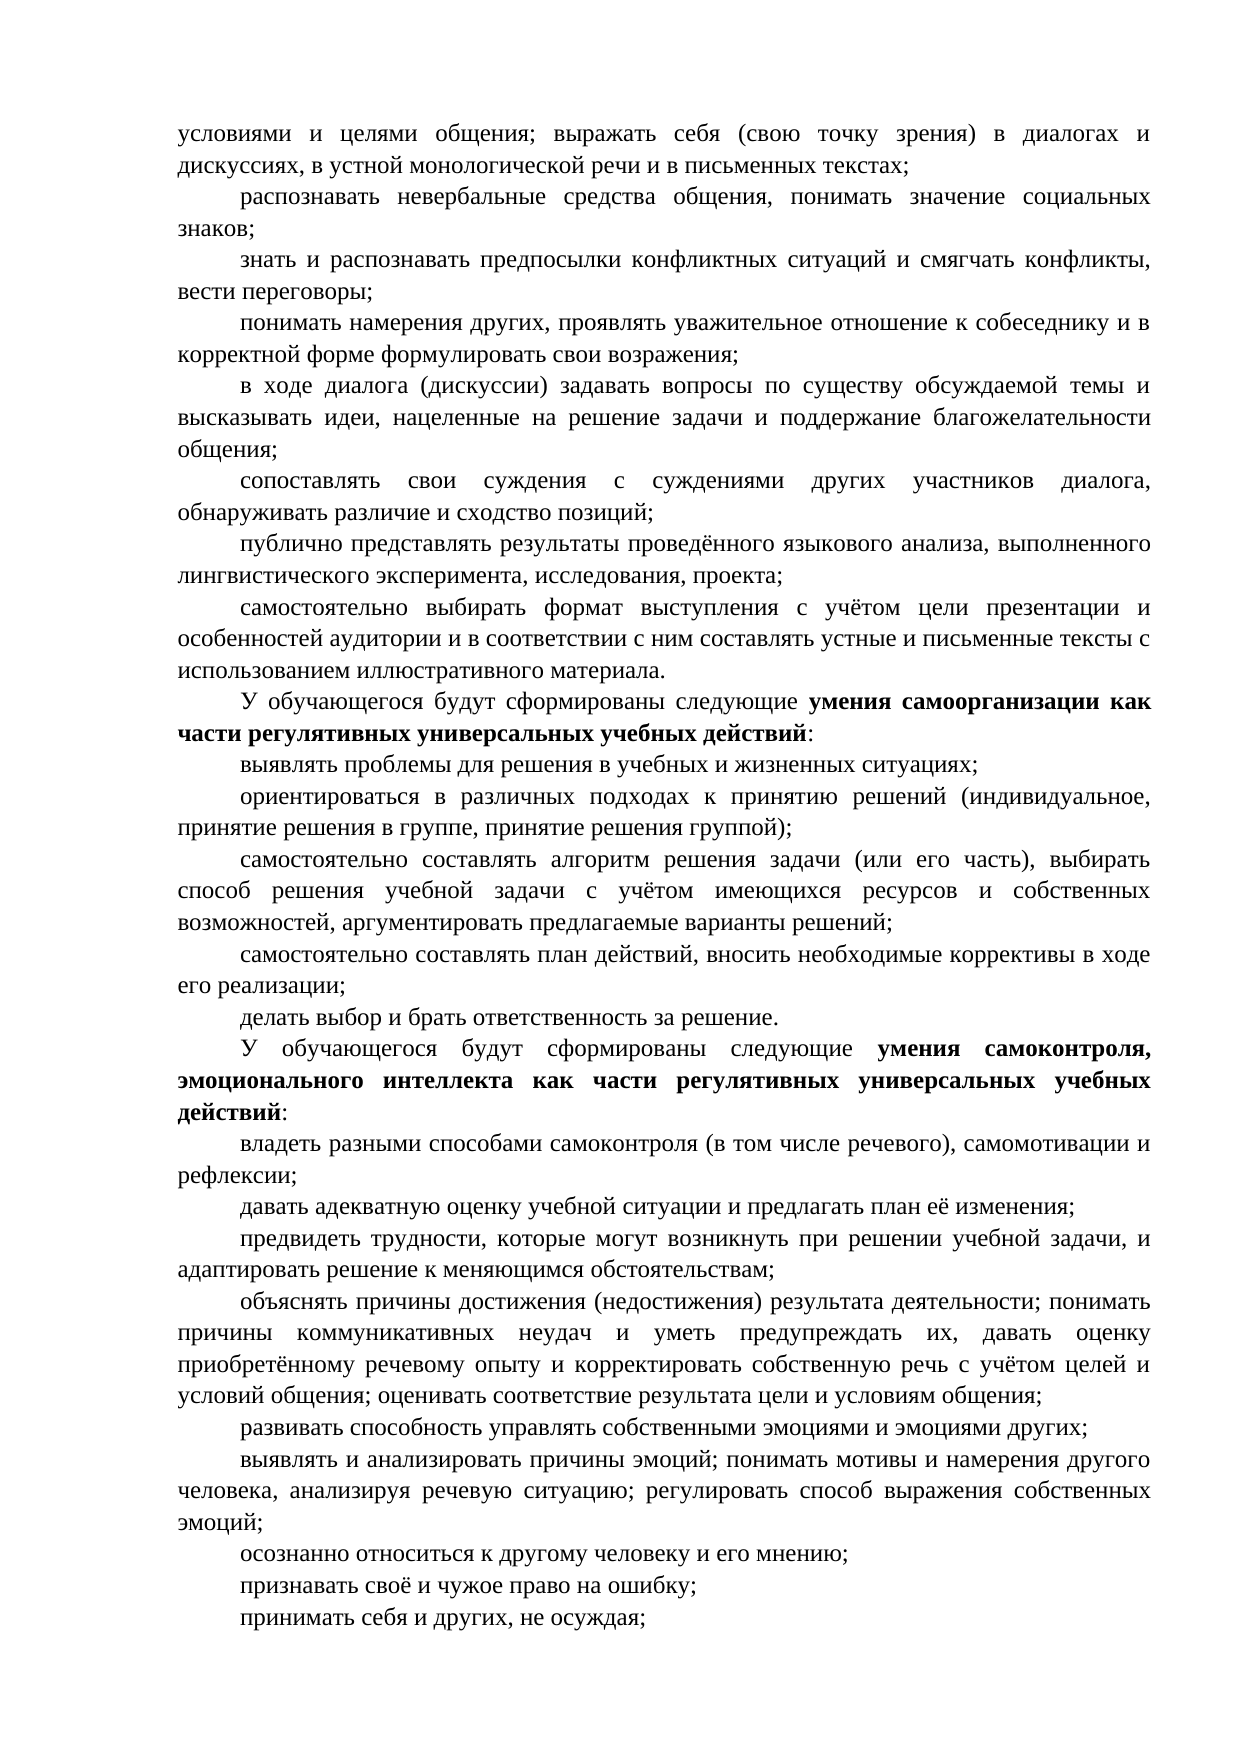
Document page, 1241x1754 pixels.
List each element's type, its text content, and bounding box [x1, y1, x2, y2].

text понимать намерения других, проявлять уважительное отношение к собеседнику и в корректной форме формулировать свои возражения; [177, 307, 1152, 368]
text выявлять и анализировать причины эмоций; понимать мотивы и намерения другого человека, анализируя речевую ситуацию; регулировать способ выражения собственных эмоций; [177, 1444, 1152, 1536]
text самостоятельно составлять алгоритм решения задачи (или его часть), выбирать способ решения учебной задачи с учётом имеющихся ресурсов и собственных возможностей, аргументировать предлагаемые варианты решений; [177, 844, 1152, 936]
text У обучающегося будут сформированы следующие умения самоконтроля, эмоционального интеллекта как части регулятивных универсальных учебных действий: [177, 1033, 1152, 1125]
text У обучающегося будут сформированы следующие умения самоорганизации как части регулятивных универсальных учебных действий: [177, 686, 1152, 747]
text владеть разными способами самоконтроля (в том числе речевого), самомотивации и рефлексии; [177, 1128, 1152, 1188]
text делать выбор и брать ответственность за решение. [177, 1002, 1152, 1031]
text давать адекватную оценку учебной ситуации и предлагать план её изменения; [177, 1191, 1152, 1220]
text распознавать невербальные средства общения, понимать значение социальных знаков; [177, 181, 1152, 242]
text самостоятельно выбирать формат выступления с учётом цели презентации и особенностей аудитории и в соответствии с ним составлять устные и письменные тексты с использованием иллюстративного материала. [177, 592, 1152, 683]
text ориентироваться в различных подходах к принятию решений (индивидуальное, принятие решения в группе, принятие решения группой); [177, 781, 1152, 841]
text в ходе диалога (дискуссии) задавать вопросы по существу обсуждаемой темы и высказывать идеи, нацеленные на решение задачи и поддержание благожелательности общения; [177, 371, 1152, 462]
text сопоставлять свои суждения с суждениями других участников диалога, обнаруживать различие и сходство позиций; [177, 465, 1152, 526]
text выявлять проблемы для решения в учебных и жизненных ситуациях; [177, 749, 1152, 778]
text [177, 118, 1152, 178]
text самостоятельно составлять план действий, вносить необходимые коррективы в ходе его реализации; [177, 939, 1152, 999]
text объяснять причины достижения (недостижения) результата деятельности; понимать причины коммуникативных неудач и уметь предупреждать их, давать оценку приобретённому речевому опыту и корректировать собственную речь с учётом целей и условий общения; оценивать соответствие результата цели и условиям общения; [177, 1286, 1152, 1409]
text публично представлять результаты проведённого языкового анализа, выполненного лингвистического эксперимента, исследования, проекта; [177, 528, 1152, 589]
text развивать способность управлять собственными эмоциями и эмоциями других; [177, 1412, 1152, 1441]
text принимать себя и других, не осуждая; [177, 1602, 1152, 1630]
text предвидеть трудности, которые могут возникнуть при решении учебной задачи, и адаптировать решение к меняющимся обстоятельствам; [177, 1223, 1152, 1283]
text знать и распознавать предпосылки конфликтных ситуаций и смягчать конфликты, вести переговоры; [177, 244, 1152, 305]
text признавать своё и чужое право на ошибку; [177, 1570, 1152, 1599]
text осознанно относиться к другому человеку и его мнению; [177, 1538, 1152, 1567]
